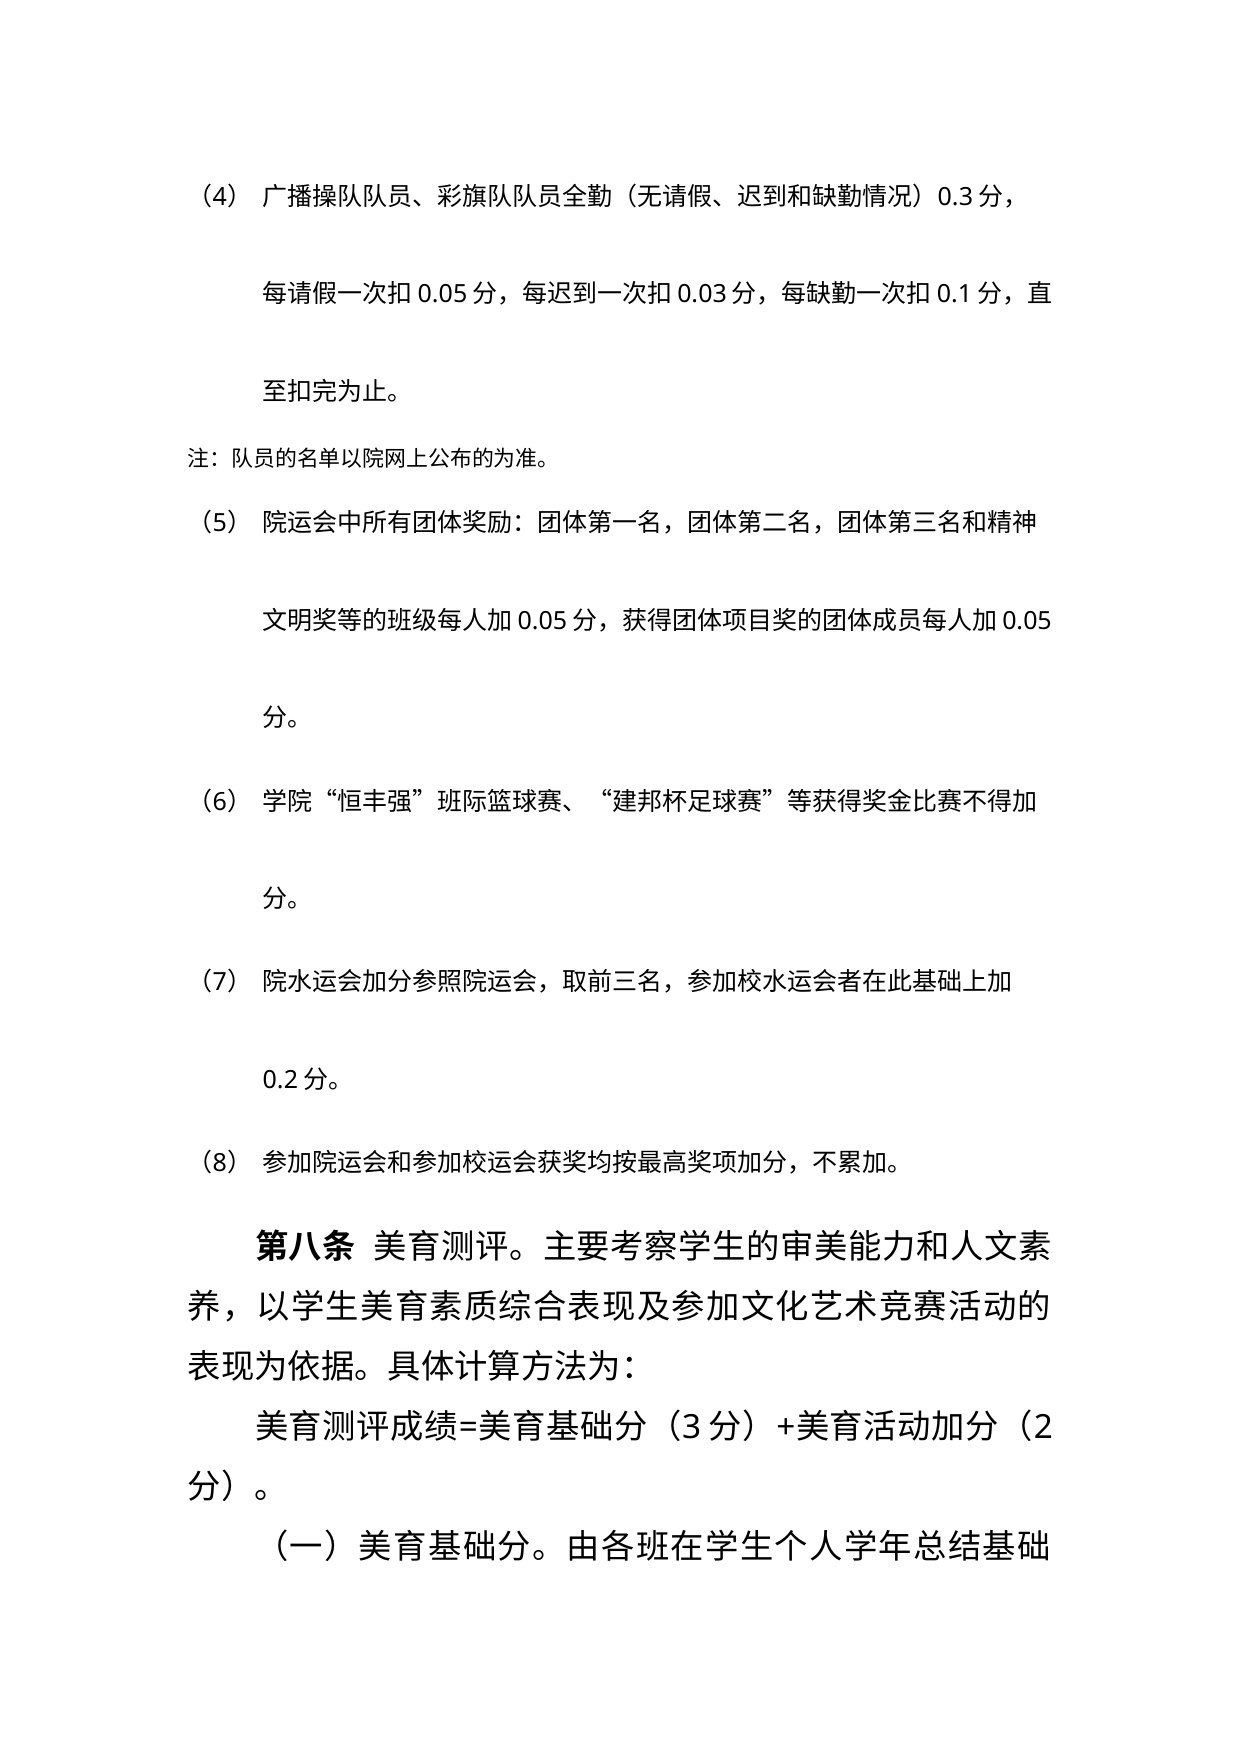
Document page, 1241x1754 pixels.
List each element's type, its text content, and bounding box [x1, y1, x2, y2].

text 注：队员的名单以院网上公布的为准。 [187, 440, 1053, 473]
list 院运会中所有团体奖励：团体第一名，团体第二名，团体第三名和精神文明奖等的班级每人加0.05分，获得团体项目奖的团体成员每人加0.05分。 [187, 488, 1053, 748]
list 院水运会加分参照院运会，取前三名，参加校水运会者在此基础上加0.2分。 [187, 947, 1053, 1110]
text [187, 1511, 1053, 1571]
text 第八条 美育测评。主要考察学生的审美能力和人文素养，以学生美育素质综合表现及参加文化艺术竞赛活动的表现为依据。具体计算方法为： [187, 1211, 1053, 1391]
text 美育测评成绩=美育基础分（3分）+美育活动加分（2分）。 [187, 1391, 1053, 1511]
list 广播操队队员、彩旗队队员全勤（无请假、迟到和缺勤情况）0.3分，每请假一次扣0.05分，每迟到一次扣0.03分，每缺勤一次扣0.1分，直至扣完为止。 [187, 162, 1053, 422]
list 学院“恒丰强”班际篮球赛、“建邦杯足球赛”等获得奖金比赛不得加分。 [187, 767, 1053, 929]
list 参加院运会和参加校运会获奖均按最高奖项加分，不累加。 [187, 1128, 1053, 1193]
